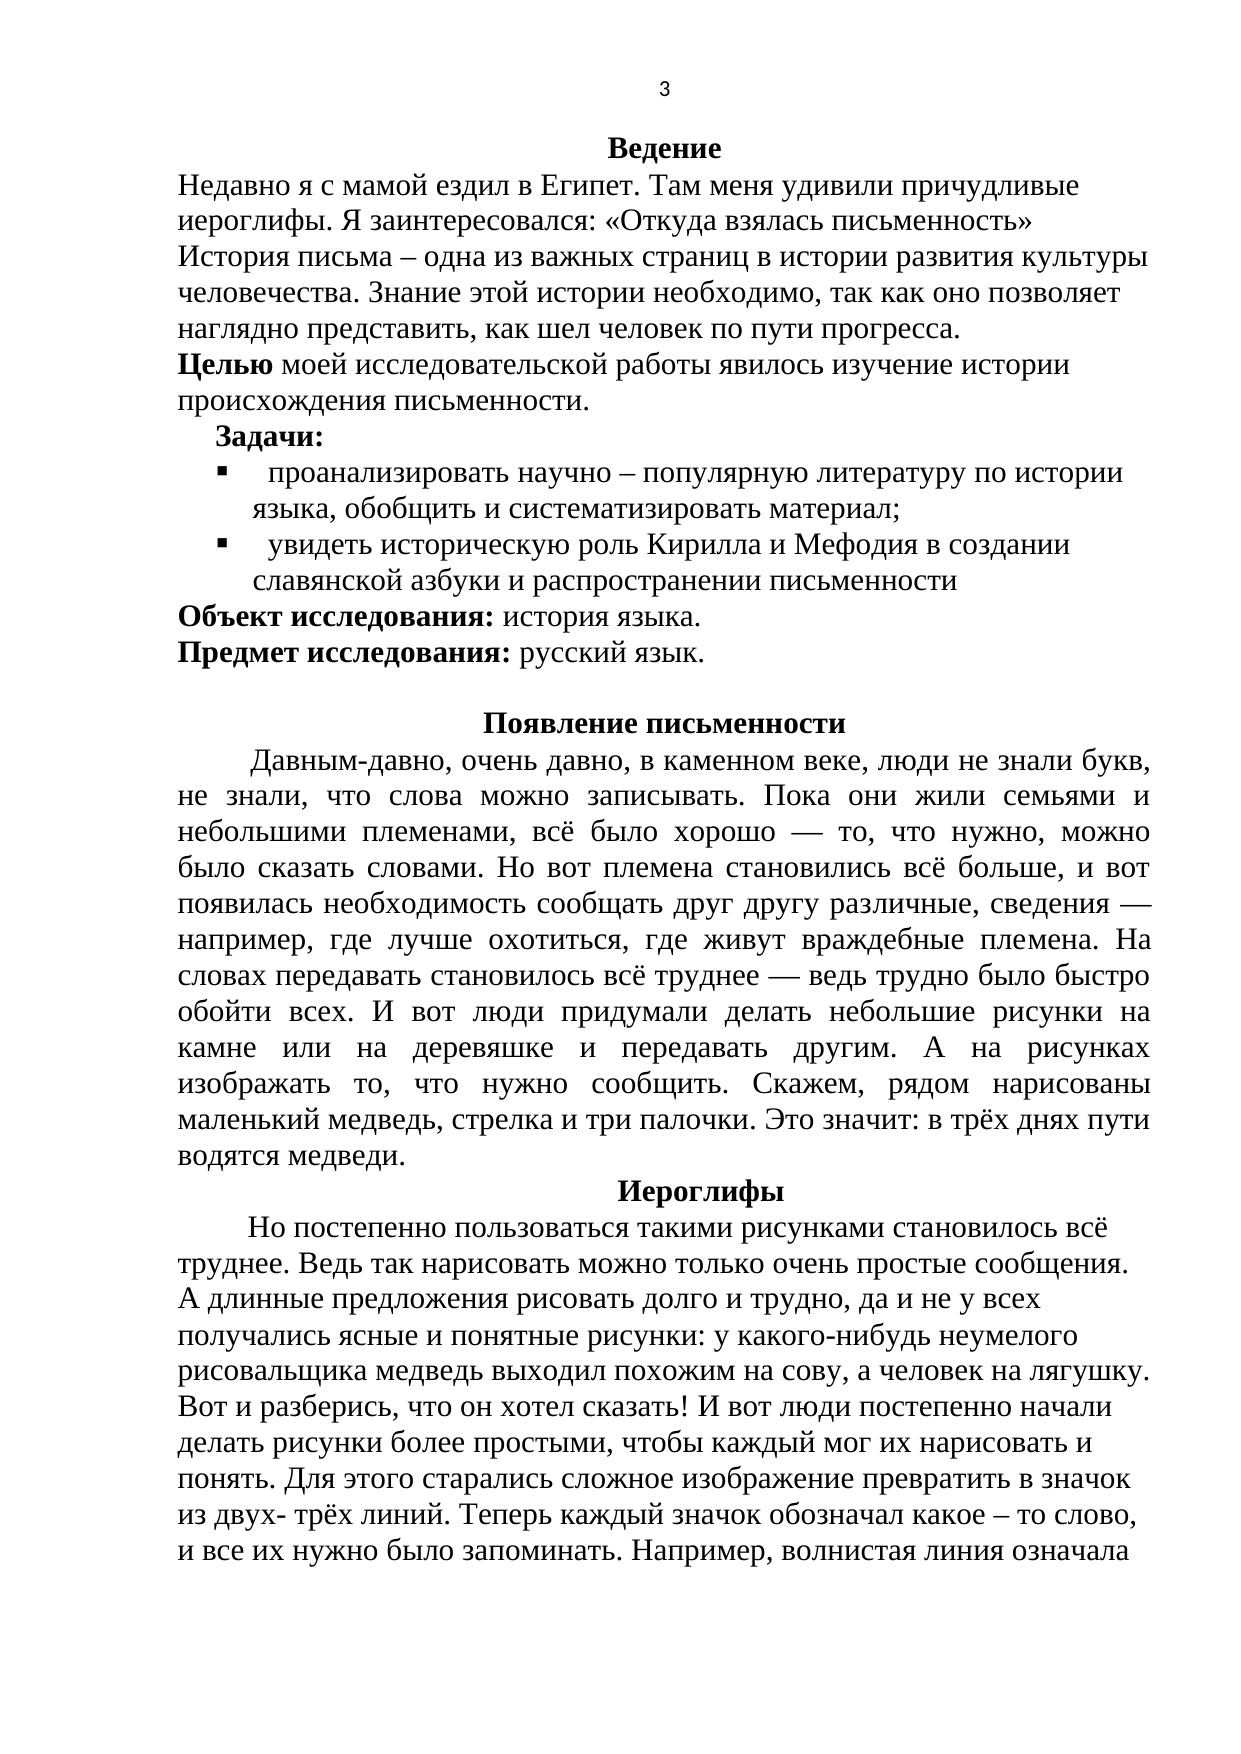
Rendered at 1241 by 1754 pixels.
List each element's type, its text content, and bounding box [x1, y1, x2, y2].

text Задачи: [215, 417, 1152, 453]
text Целью моей исследовательской работы явилось изучение истории происхождения письменности. [177, 345, 1152, 417]
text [177, 1208, 1152, 1567]
text Ведение [177, 130, 1152, 166]
text Объект исследования: история языка. [177, 597, 1152, 633]
list проанализировать научно – популярную литературу по истории языка, обобщить и систематизировать материал; [215, 453, 1152, 525]
text Предмет исследования: русский язык. [177, 633, 1152, 669]
text Иероглифы [177, 1172, 1152, 1208]
text История письма – одна из важных страниц в истории развития культуры человечества. Знание этой истории необходимо, так как оно позволяет наглядно представить, как шел человек по пути прогресса. [177, 238, 1152, 345]
text Недавно я с мамой ездил в Египет. Там меня удивили причудливые иероглифы. Я заинтересовался: «Откуда взялась письменность» [177, 166, 1152, 238]
text Давным-давно, очень давно, в каменном веке, люди не знали букв, не знали, что слова можно записывать. Пока они жили семьями и небольшими племенами, всё было хорошо — то, что нужно, можно было сказать словами. Но вот племена становились всё больше, и вот появилась необходимость сообщать друг другу различные, сведения — например, где лучше охотиться, где живут враждебные племена. На словах передавать становилось всё труднее — ведь трудно было быстро обойти всех. И вот люди придумали делать небольшие рисунки на камне или на деревяшке и передавать другим. А на рисунках изображать то, что нужно сообщить. Скажем, рядом нарисованы маленький медведь, стрелка и три палочки. Это значит: в трёх днях пути водятся медведи. [177, 741, 1152, 1172]
list увидеть историческую роль Кирилла и Мефодия в создании славянской азбуки и распространении письменности [215, 525, 1152, 597]
text Появление письменности [177, 705, 1152, 741]
